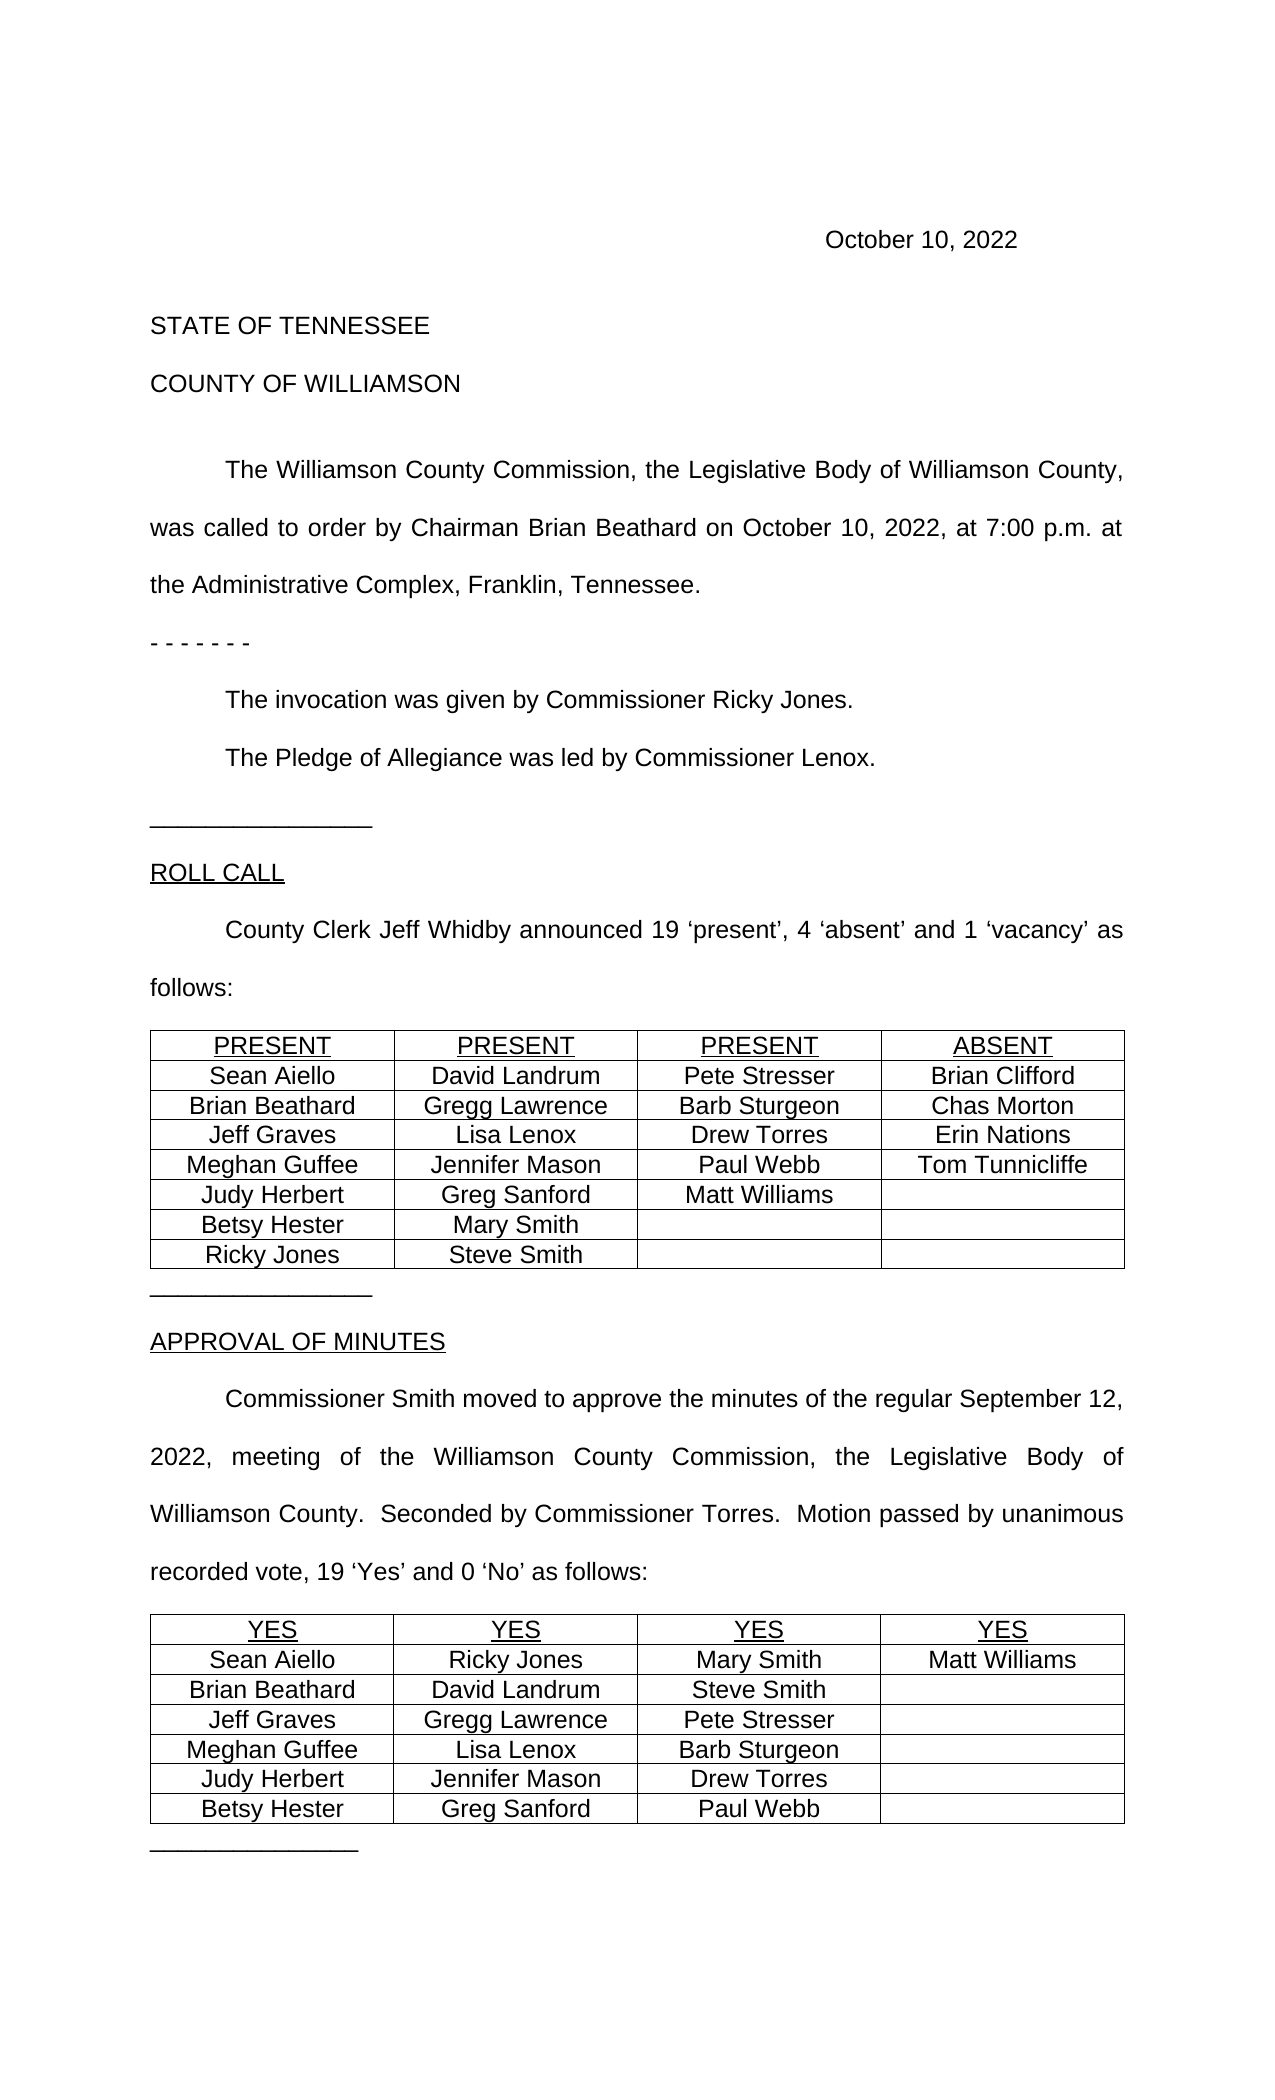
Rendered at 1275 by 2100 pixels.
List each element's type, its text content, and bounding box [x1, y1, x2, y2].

text APPROVAL OF MINUTES [150, 1327, 1125, 1356]
table_cell Pete Stresser [638, 1705, 880, 1733]
table_cell Matt Williams [881, 1645, 1124, 1674]
table_cell Drew Torres [638, 1764, 880, 1793]
text The Williamson County Commission, the Legislative Body of Williamson County, was called to order by Chairman Brian Beathard on October 10, 2022, at 7:00 p.m. at the Administrative Complex, Franklin, Tennessee. [150, 455, 1125, 599]
table_cell Tom Tunnicliffe [882, 1150, 1124, 1179]
table_cell [638, 1240, 881, 1268]
table_cell Barb Sturgeon [638, 1735, 880, 1763]
table_cell Greg Sanford [394, 1794, 637, 1823]
table_cell Betsy Hester [151, 1794, 393, 1823]
table_cell Gregg Lawrence [395, 1091, 637, 1119]
table_cell Gregg Lawrence [394, 1705, 637, 1733]
table_cell Jennifer Mason [395, 1150, 637, 1179]
table_cell Jennifer Mason [394, 1764, 637, 1793]
table_header YES [638, 1615, 880, 1644]
table_cell Jeff Graves [151, 1705, 393, 1733]
table_cell Chas Morton [882, 1091, 1124, 1119]
table_cell David Landrum [394, 1675, 637, 1704]
table_cell Matt Williams [638, 1180, 881, 1209]
text Commissioner Smith moved to approve the minutes of the regular September 12, 2022, meeting of the Williamson County Commission, the Legislative Body of Williamson County. Seconded by Commissioner Torres. Motion passed by unanimous recorded vote, 19 ‘Yes’ and 0 ‘No’ as follows: [150, 1384, 1125, 1586]
table_header PRESENT [151, 1031, 394, 1060]
table_cell Mary Smith [638, 1645, 880, 1674]
text STATE OF TENNESSEE [150, 311, 1125, 340]
table_cell Steve Smith [395, 1240, 637, 1268]
table_header YES [394, 1615, 637, 1644]
table_cell Pete Stresser [638, 1061, 881, 1089]
text The invocation was given by Commissioner Ricky Jones. [150, 685, 1125, 714]
table_cell [881, 1675, 1124, 1704]
table_header PRESENT [638, 1031, 881, 1060]
table_cell Meghan Guffee [151, 1150, 394, 1179]
table_cell Meghan Guffee [151, 1735, 393, 1763]
table_cell Drew Torres [638, 1120, 881, 1149]
table_cell [881, 1705, 1124, 1733]
table_cell Sean Aiello [151, 1061, 394, 1089]
text County Clerk Jeff Whidby announced 19 ‘present’, 4 ‘absent’ and 1 ‘vacancy’ as follows: [150, 915, 1125, 1001]
text October 10, 2022 [825, 225, 1125, 254]
table_cell Betsy Hester [151, 1210, 394, 1238]
table_cell Lisa Lenox [395, 1120, 637, 1149]
table_cell Brian Beathard [151, 1675, 393, 1704]
table_header YES [881, 1615, 1124, 1644]
table_cell Ricky Jones [151, 1240, 394, 1268]
table_cell Mary Smith [395, 1210, 637, 1238]
table_cell Paul Webb [638, 1794, 880, 1823]
table_cell Jeff Graves [151, 1120, 394, 1149]
table_cell [882, 1240, 1124, 1268]
table_cell Brian Clifford [882, 1061, 1124, 1089]
text ________________ [150, 1269, 1125, 1298]
table_cell Steve Smith [638, 1675, 880, 1704]
table_header YES [151, 1615, 393, 1644]
table_cell Barb Sturgeon [638, 1091, 881, 1119]
table_cell Brian Beathard [151, 1091, 394, 1119]
table_cell Erin Nations [882, 1120, 1124, 1149]
table_cell [882, 1210, 1124, 1238]
table_cell [881, 1764, 1124, 1793]
text _______________ [150, 1824, 1125, 1853]
text ________________ [150, 800, 1125, 829]
table_cell Judy Herbert [151, 1764, 393, 1793]
table_cell Judy Herbert [151, 1180, 394, 1209]
table_header PRESENT [395, 1031, 637, 1060]
table_cell [881, 1794, 1124, 1823]
text COUNTY OF WILLIAMSON [150, 369, 1125, 397]
table_cell Paul Webb [638, 1150, 881, 1179]
table_cell Ricky Jones [394, 1645, 637, 1674]
text ROLL CALL [150, 857, 1125, 886]
table_cell Greg Sanford [395, 1180, 637, 1209]
table_header ABSENT [882, 1031, 1124, 1060]
table_cell Sean Aiello [151, 1645, 393, 1674]
table_cell [882, 1180, 1124, 1209]
table_cell [881, 1735, 1124, 1763]
table_cell David Landrum [395, 1061, 637, 1089]
text The Pledge of Allegiance was led by Commissioner Lenox. [150, 742, 1125, 771]
table_cell Lisa Lenox [394, 1735, 637, 1763]
text - - - - - - - [150, 627, 1125, 656]
table_cell [638, 1210, 881, 1238]
